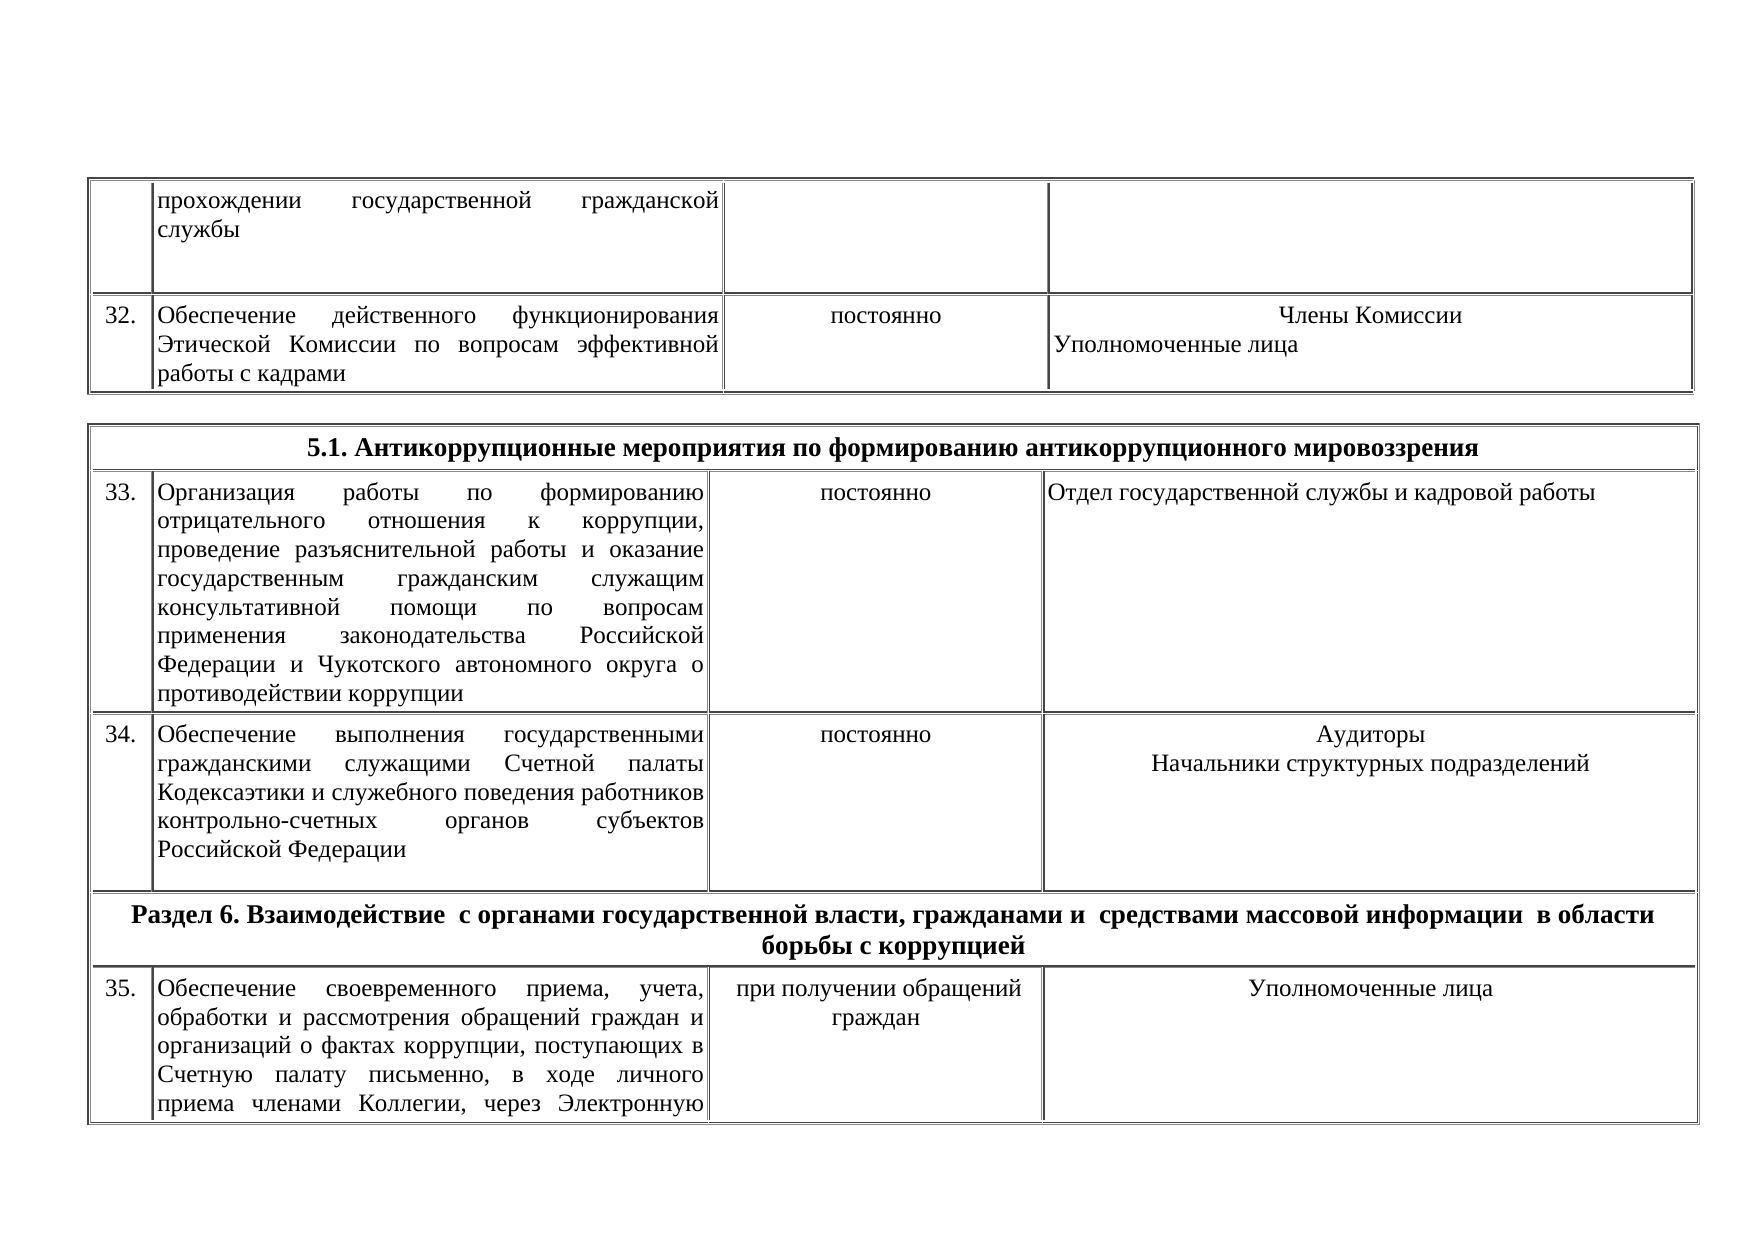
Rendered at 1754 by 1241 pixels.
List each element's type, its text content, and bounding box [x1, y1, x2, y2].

table_cell Уполномоченные лица [1043, 965, 1697, 1121]
table_cell раз в три года [724, 181, 1048, 292]
table_cell Отдел государственной службы и кадровой работы [1043, 469, 1698, 711]
table_cell Организация работы по формированию отрицательного отношения к коррупции, проведение разъяснительной работы и оказание государственным гражданским служащим консультативной помощи по вопросам применения законодательства Российской Федерации и Чукотского автономного округа о противодействии коррупции [154, 472, 707, 711]
table_cell Обеспечение действенного функционирования Этической Комиссии по вопросам эффективной работы с кадрами [152, 296, 723, 391]
table_header 5.1. Антикоррупционные мероприятия по формированию антикоррупционного мировоззрения [91, 427, 1697, 469]
table_cell 32. [91, 292, 152, 391]
table_cell Обеспечение выполнения государственными гражданскими служащими Счетной палаты Кодексаэтики и служебного поведения работников контрольно-счетных органов субъектов Российской Федерации [154, 715, 707, 890]
table_cell 34. [91, 711, 151, 890]
table_cell постоянно [724, 296, 1048, 391]
table_cell Раздел 6. Взаимодействие с органами государственной власти, гражданами и средствами массовой информации в области борьбы с коррупцией [91, 890, 1697, 965]
table_cell постоянно [710, 472, 1041, 711]
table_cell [1048, 181, 1693, 292]
table_cell Члены Комиссии Уполномоченные лица [1048, 296, 1693, 391]
table_cell 31. [91, 181, 152, 292]
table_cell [152, 968, 709, 1121]
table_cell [709, 967, 1043, 1121]
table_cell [152, 181, 723, 292]
table_cell Аудиторы Начальники структурных подразделений [1045, 711, 1697, 890]
table_cell 35. [91, 965, 152, 1121]
table_cell постоянно [710, 715, 1041, 890]
table_cell 33. [89, 469, 152, 711]
